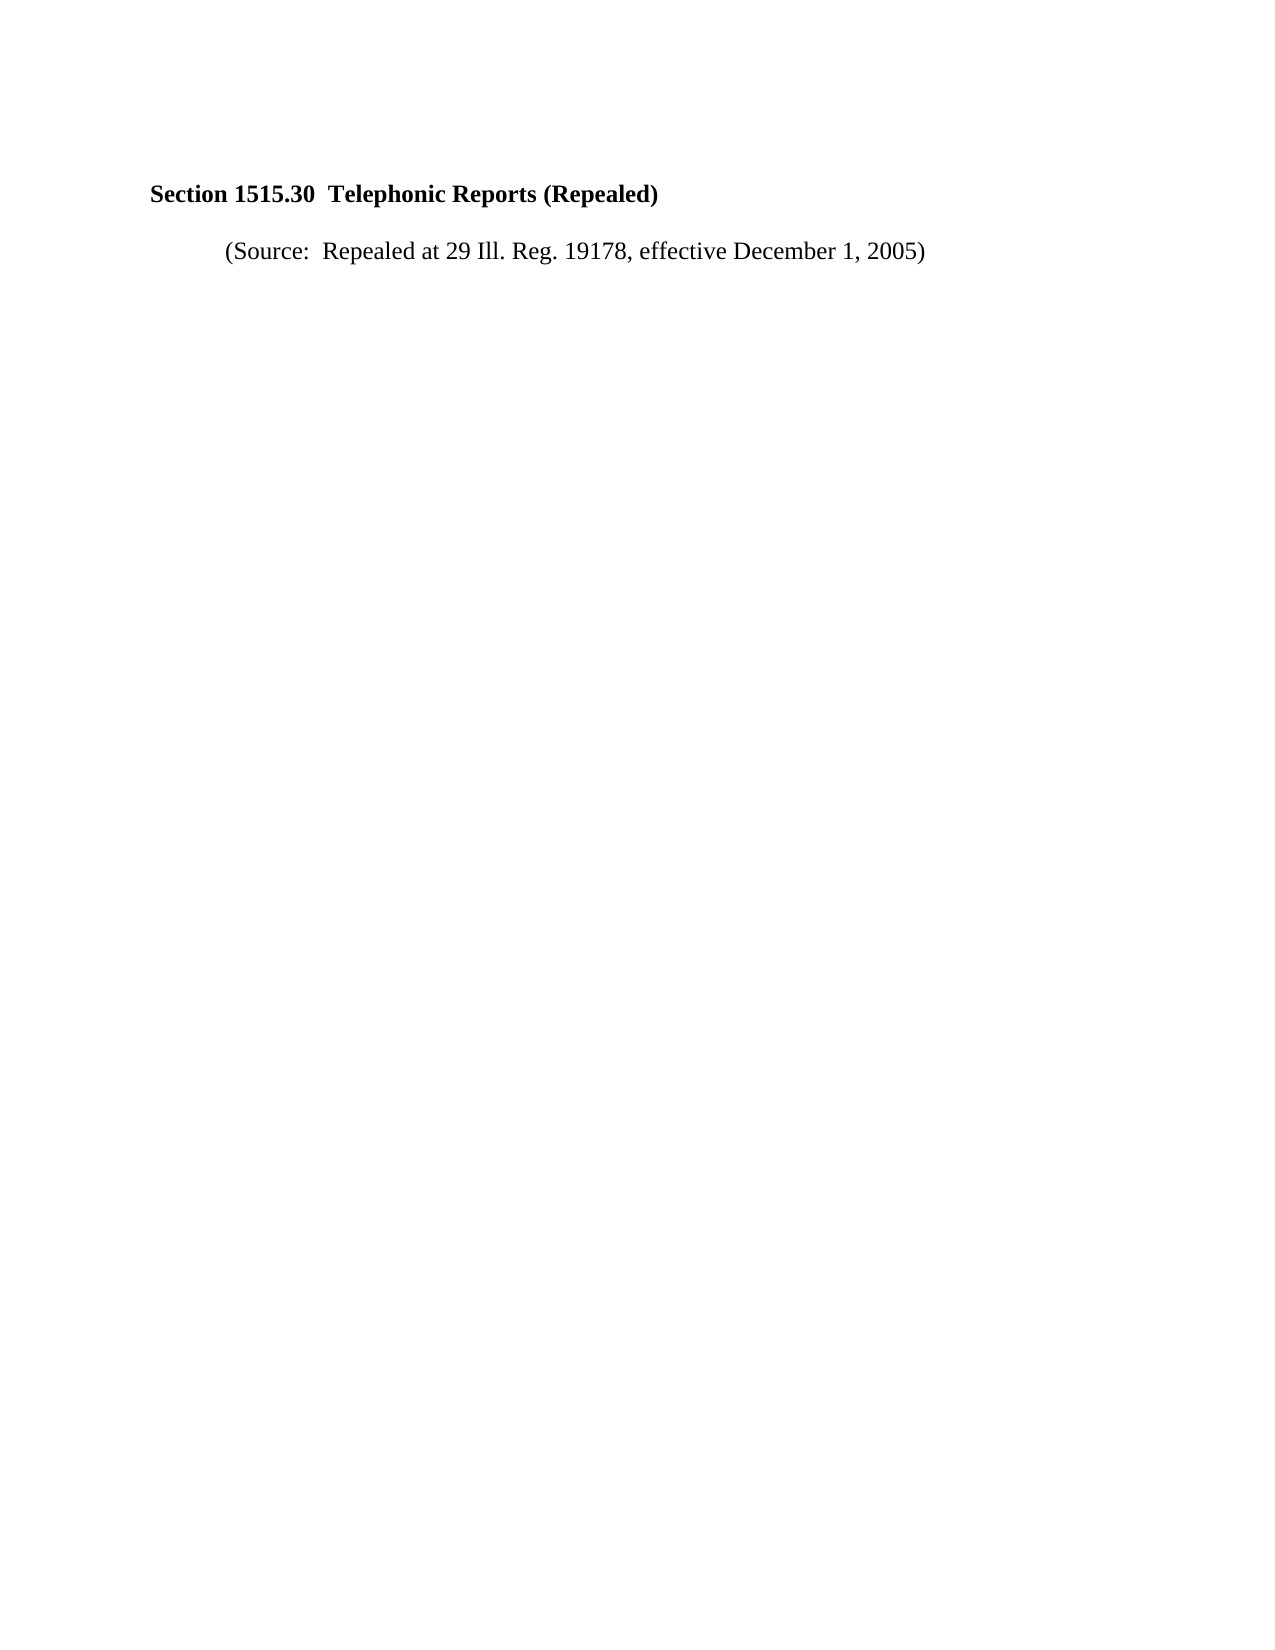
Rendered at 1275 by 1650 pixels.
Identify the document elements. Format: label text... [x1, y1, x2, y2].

text (Source: Repealed at 29 Ill. Reg. 19178, effective December 1, 2005) [225, 236, 1125, 265]
text Section 1515.30 Telephonic Reports (Repealed) [150, 179, 1125, 207]
